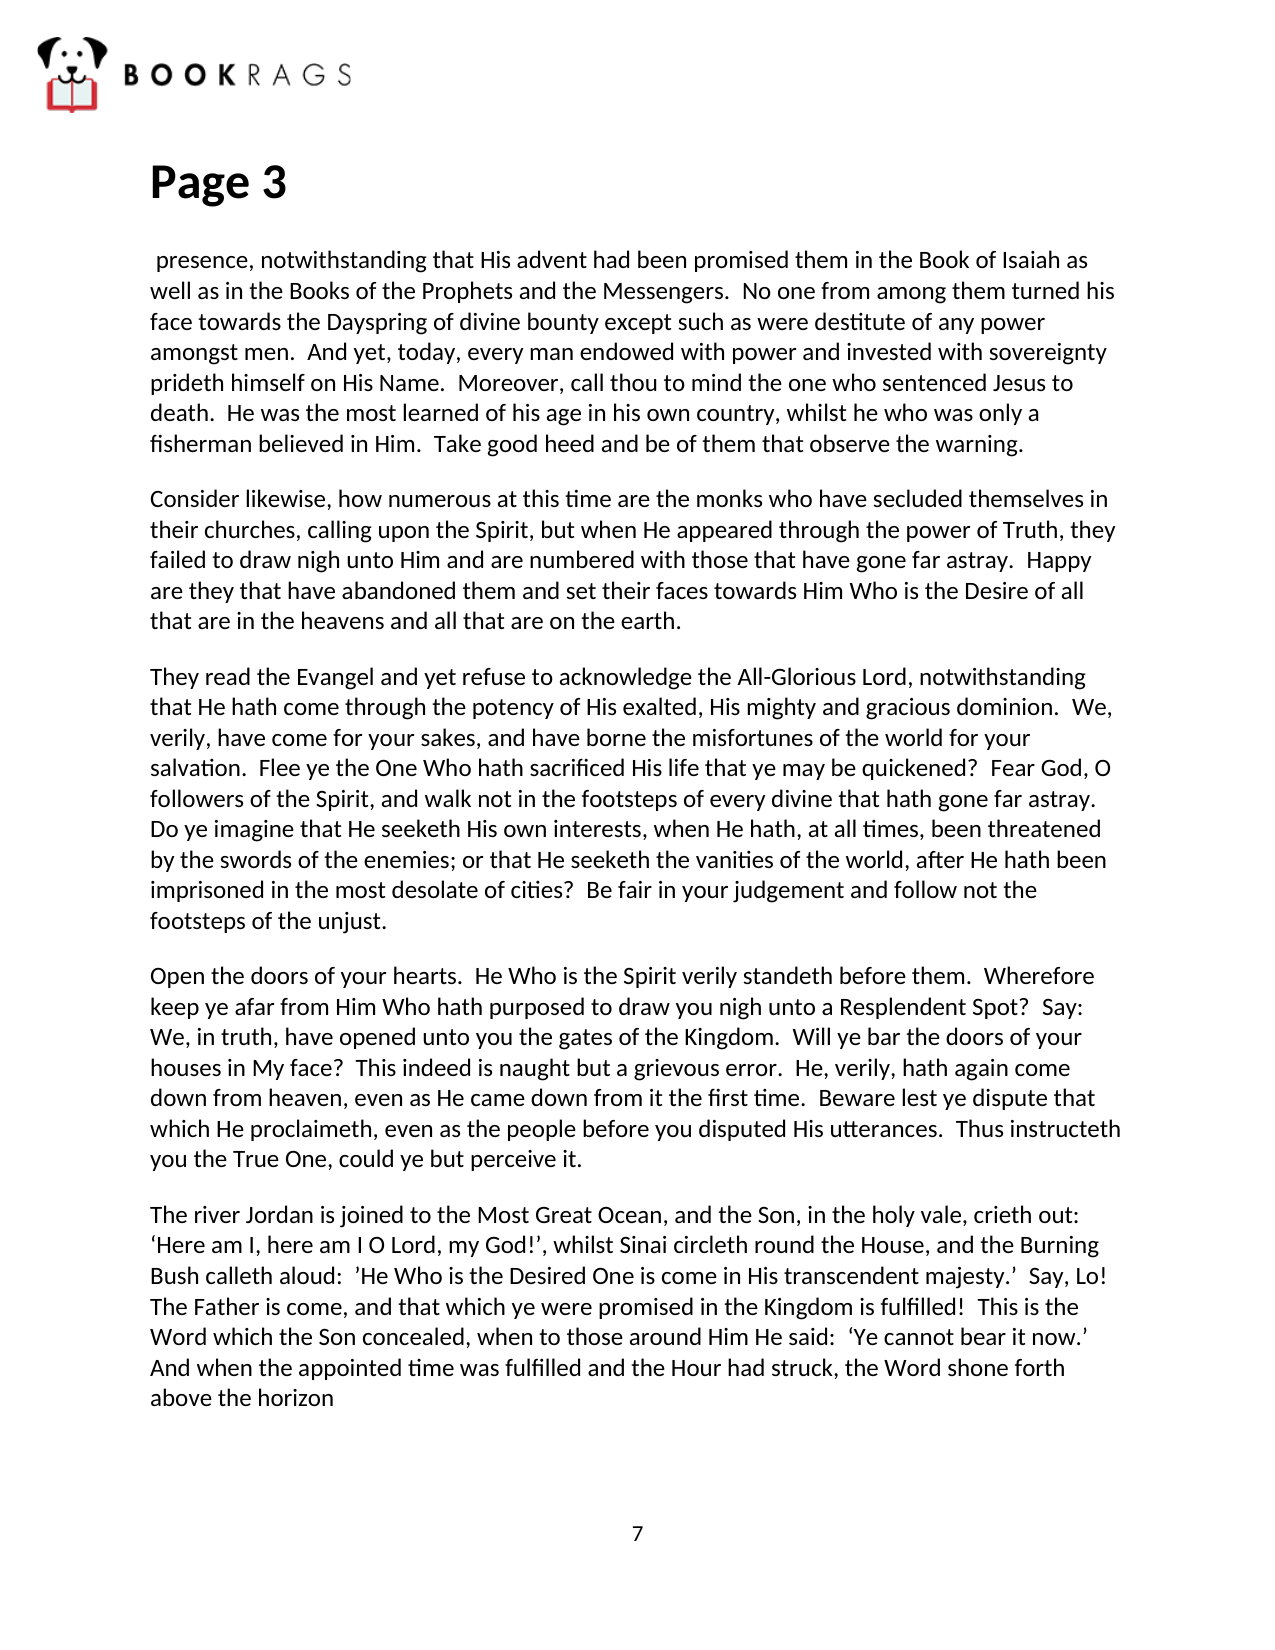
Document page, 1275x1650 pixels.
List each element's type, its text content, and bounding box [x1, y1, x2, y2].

text The river Jordan is joined to the Most Great Ocean, and the Son, in the holy vale, crieth out: ‘Here am I, here am I O Lord, my God!’, whilst Sinai circleth round the House, and the Burning Bush calleth aloud: ’He Who is the Desired One is come in His transcendent majesty.’ Say, Lo! The Father is come, and that which ye were promised in the Kingdom is fulfilled! This is the Word which the Son concealed, when to those around Him He said: ‘Ye cannot bear it now.’ And when the appointed time was fulfilled and the Hour had struck, the Word shone forth above the horizon [150, 1199, 1125, 1413]
text Page 3 [150, 150, 1125, 211]
picture [37, 37, 351, 113]
text presence, notwithstanding that His advent had been promised them in the Book of Isaiah as well as in the Books of the Prophets and the Messengers. No one from among them turned his face towards the Dayspring of divine bounty except such as were destitute of any power amongst men. And yet, today, every man endowed with power and invested with sovereignty prideth himself on His Name. Moreover, call thou to mind the one who sentenced Jesus to death. He was the most learned of his age in his own country, whilst he who was only a fisherman believed in Him. Take good heed and be of them that observe the warning. [150, 244, 1125, 458]
text Open the doors of your hearts. He Who is the Spirit verily standeth before them. Wherefore keep ye afar from Him Who hath purposed to draw you nigh unto a Resplendent Spot? Say: We, in truth, have opened unto you the gates of the Kingdom. Will ye bar the doors of your houses in My face? This indeed is naught but a grievous error. He, verily, hath again come down from heaven, even as He came down from it the first time. Beware lest ye dispute that which He proclaimeth, even as the people before you disputed His utterances. Thus instructeth you the True One, could ye but perceive it. [150, 961, 1125, 1174]
text They read the Evangel and yet refuse to acknowledge the All-Glorious Lord, notwithstanding that He hath come through the potency of His exalted, His mighty and gracious dominion. We, verily, have come for your sakes, and have borne the misfortunes of the world for your salvation. Flee ye the One Who hath sacrificed His life that ye may be quickened? Fear God, O followers of the Spirit, and walk not in the footsteps of every divine that hath gone far astray. Do ye imagine that He seeketh His own interests, when He hath, at all times, been threatened by the swords of the enemies; or that He seeketh the vanities of the world, after He hath been imprisoned in the most desolate of cities? Be fair in your judgement and follow not the footsteps of the unjust. [150, 661, 1125, 936]
text Consider likewise, how numerous at this time are the monks who have secluded themselves in their churches, calling upon the Spirit, but when He appeared through the power of Truth, they failed to draw nigh unto Him and are numbered with those that have gone far astray. Happy are they that have abandoned them and set their faces towards Him Who is the Desire of all that are in the heavens and all that are on the earth. [150, 483, 1125, 636]
